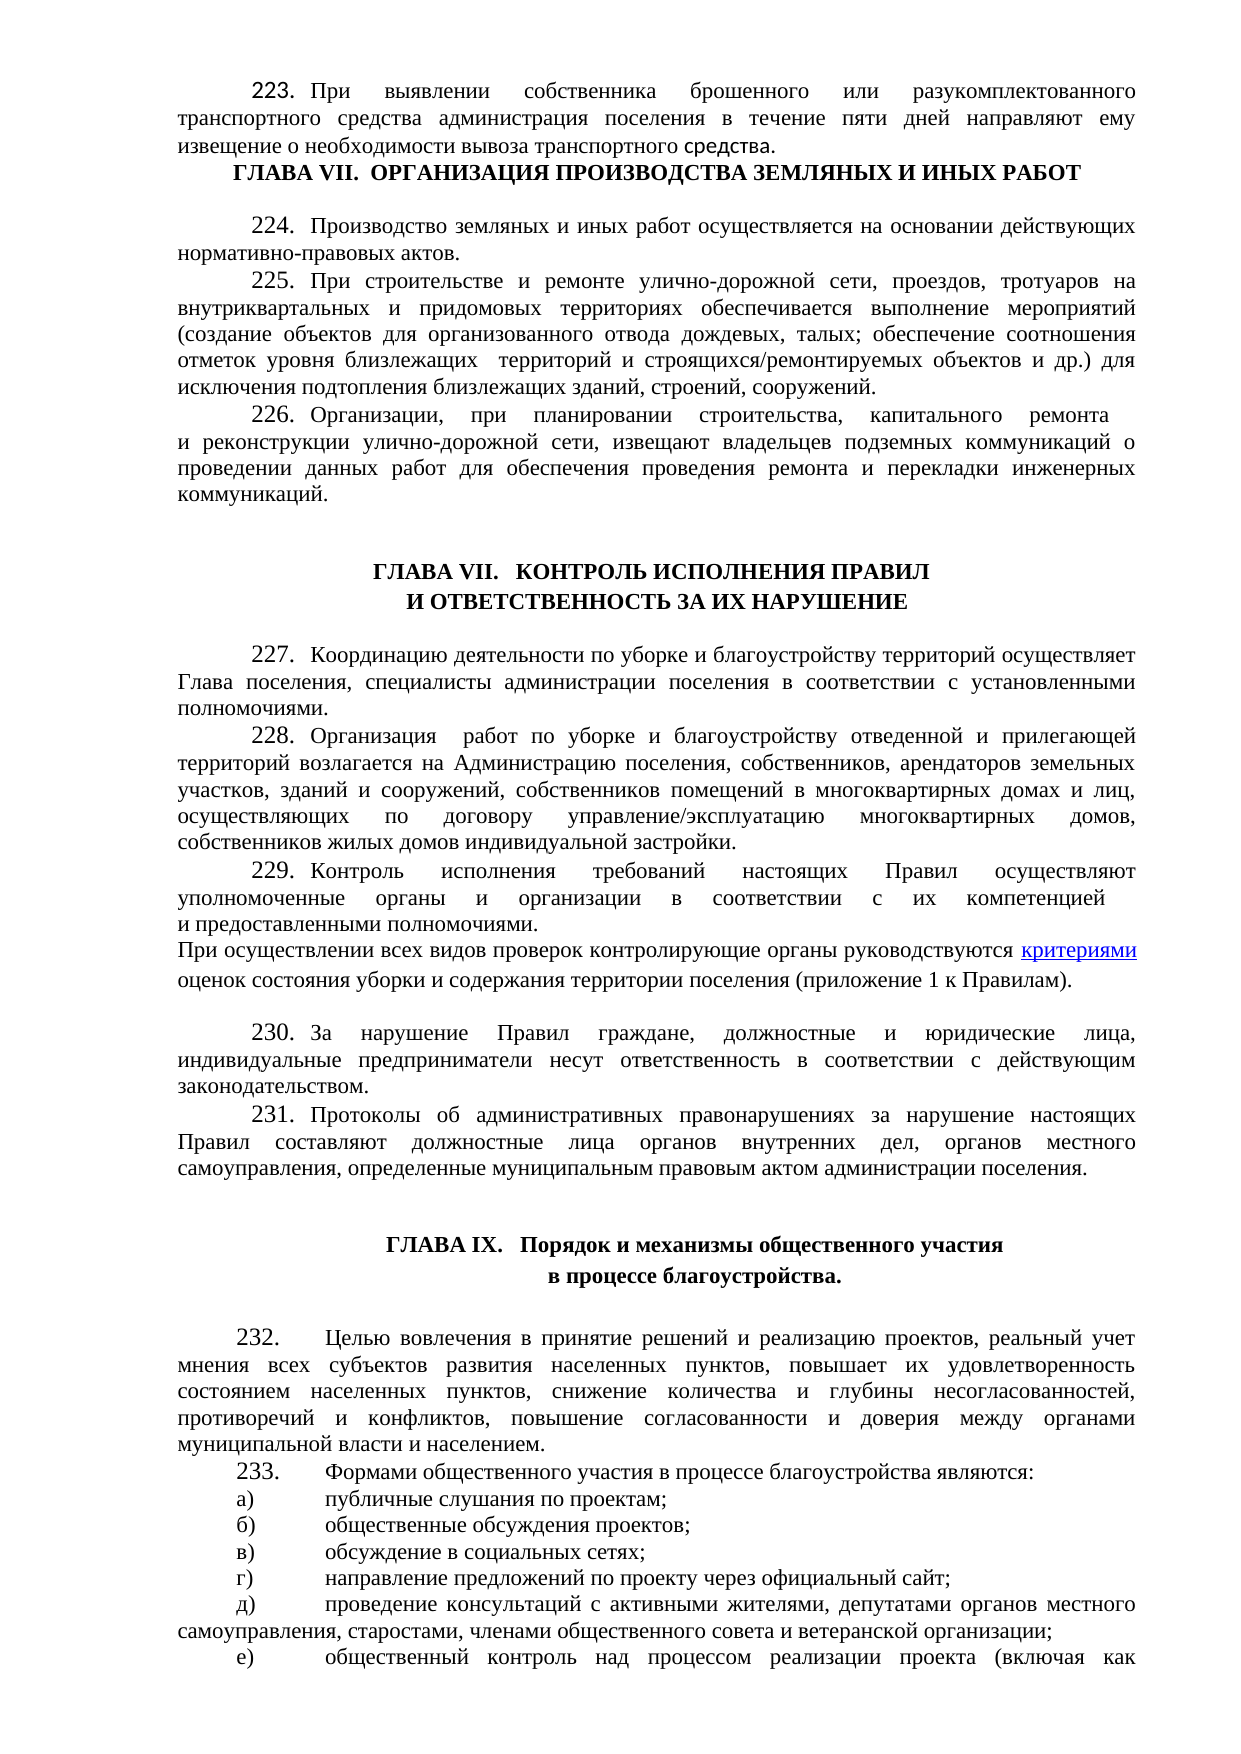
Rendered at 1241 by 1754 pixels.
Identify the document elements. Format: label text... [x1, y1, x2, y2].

list публичные слушания по проектам; [177, 1485, 1137, 1511]
text Глава VII. Контроль исполнения Правил и ответственность за их нарушение [177, 558, 1137, 614]
list Формами общественного участия в процессе благоустройства являются: [177, 1456, 1137, 1485]
list За нарушение Правил граждане, должностные и юридические лица, индивидуальные предприниматели несут ответственность в соответствии с действующим законодательством. [177, 1017, 1137, 1099]
list Контроль исполнения требований настоящих Правил осуществляют уполномоченные органы и организации в соответствии с их компетенцией и предоставленными полномочиями. [177, 855, 1137, 936]
list Производство земляных и иных работ осуществляется на основании действующих нормативно-правовых актов. [177, 210, 1137, 265]
list Целью вовлечения в принятие решений и реализацию проектов, реальный учет мнения всех субъектов развития населенных пунктов, повышает их удовлетворенность состоянием населенных пунктов, снижение количества и глубины несогласованностей, противоречий и конфликтов, повышение согласованности и доверия между органами муниципальной власти и населением. [177, 1322, 1137, 1456]
text в процессе благоустройства. [177, 1262, 1137, 1288]
list Организации, при планировании строительства, капитального ремонта и реконструкции улично-дорожной сети, извещают владельцев подземных коммуникаций о проведении данных работ для обеспечения проведения ремонта и перекладки инженерных коммуникаций. [177, 399, 1137, 507]
list Протоколы об административных правонарушениях за нарушение настоящих Правил составляют должностные лица органов внутренних дел, органов местного самоуправления, определенные муниципальным правовым актом администрации поселения. [177, 1099, 1137, 1180]
text Глава VII. Организация производства земляных и иных работ [177, 159, 1137, 185]
list Организация работ по уборке и благоустройству отведенной и прилегающей территорий возлагается на Администрацию поселения, собственников, арендаторов земельных участков, зданий и сооружений, собственников помещений в многоквартирных домах и лиц, осуществляющих по договору управление/эксплуатацию многоквартирных домов, собственников жилых домов индивидуальной застройки. [177, 721, 1137, 855]
list При выявлении собственника брошенного или разукомплектованного транспортного средства администрация поселения в течение пяти дней направляют ему извещение о необходимости вывоза транспортного средства. [177, 74, 1137, 159]
list общественные обсуждения проектов; [177, 1511, 1137, 1538]
list проведение консультаций с активными жителями, депутатами органов местного самоуправления, старостами, членами общественного совета и ветеранской организации; [177, 1590, 1137, 1643]
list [177, 1643, 1137, 1669]
list направление предложений по проекту через официальный сайт; [177, 1564, 1137, 1590]
text Глава IX. Порядок и механизмы общественного участия [177, 1231, 1137, 1258]
list При строительстве и ремонте улично-дорожной сети, проездов, тротуаров на внутриквартальных и придомовых территориях обеспечивается выполнение мероприятий (создание объектов для организованного отвода дождевых, талых; обеспечение соотношения отметок уровня близлежащих территорий и строящихся/ремонтируемых объектов и др.) для исключения подтопления близлежащих зданий, строений, сооружений. [177, 265, 1137, 399]
list Координацию деятельности по уборке и благоустройству территорий осуществляет Глава поселения, специалисты администрации поселения в соответствии с установленными полномочиями. [177, 639, 1137, 721]
list обсуждение в социальных сетях; [177, 1538, 1137, 1564]
text При осуществлении всех видов проверок контролирующие органы руководствуются критериями оценок состояния уборки и содержания территории поселения (приложение 1 к Правилам). [177, 936, 1137, 993]
